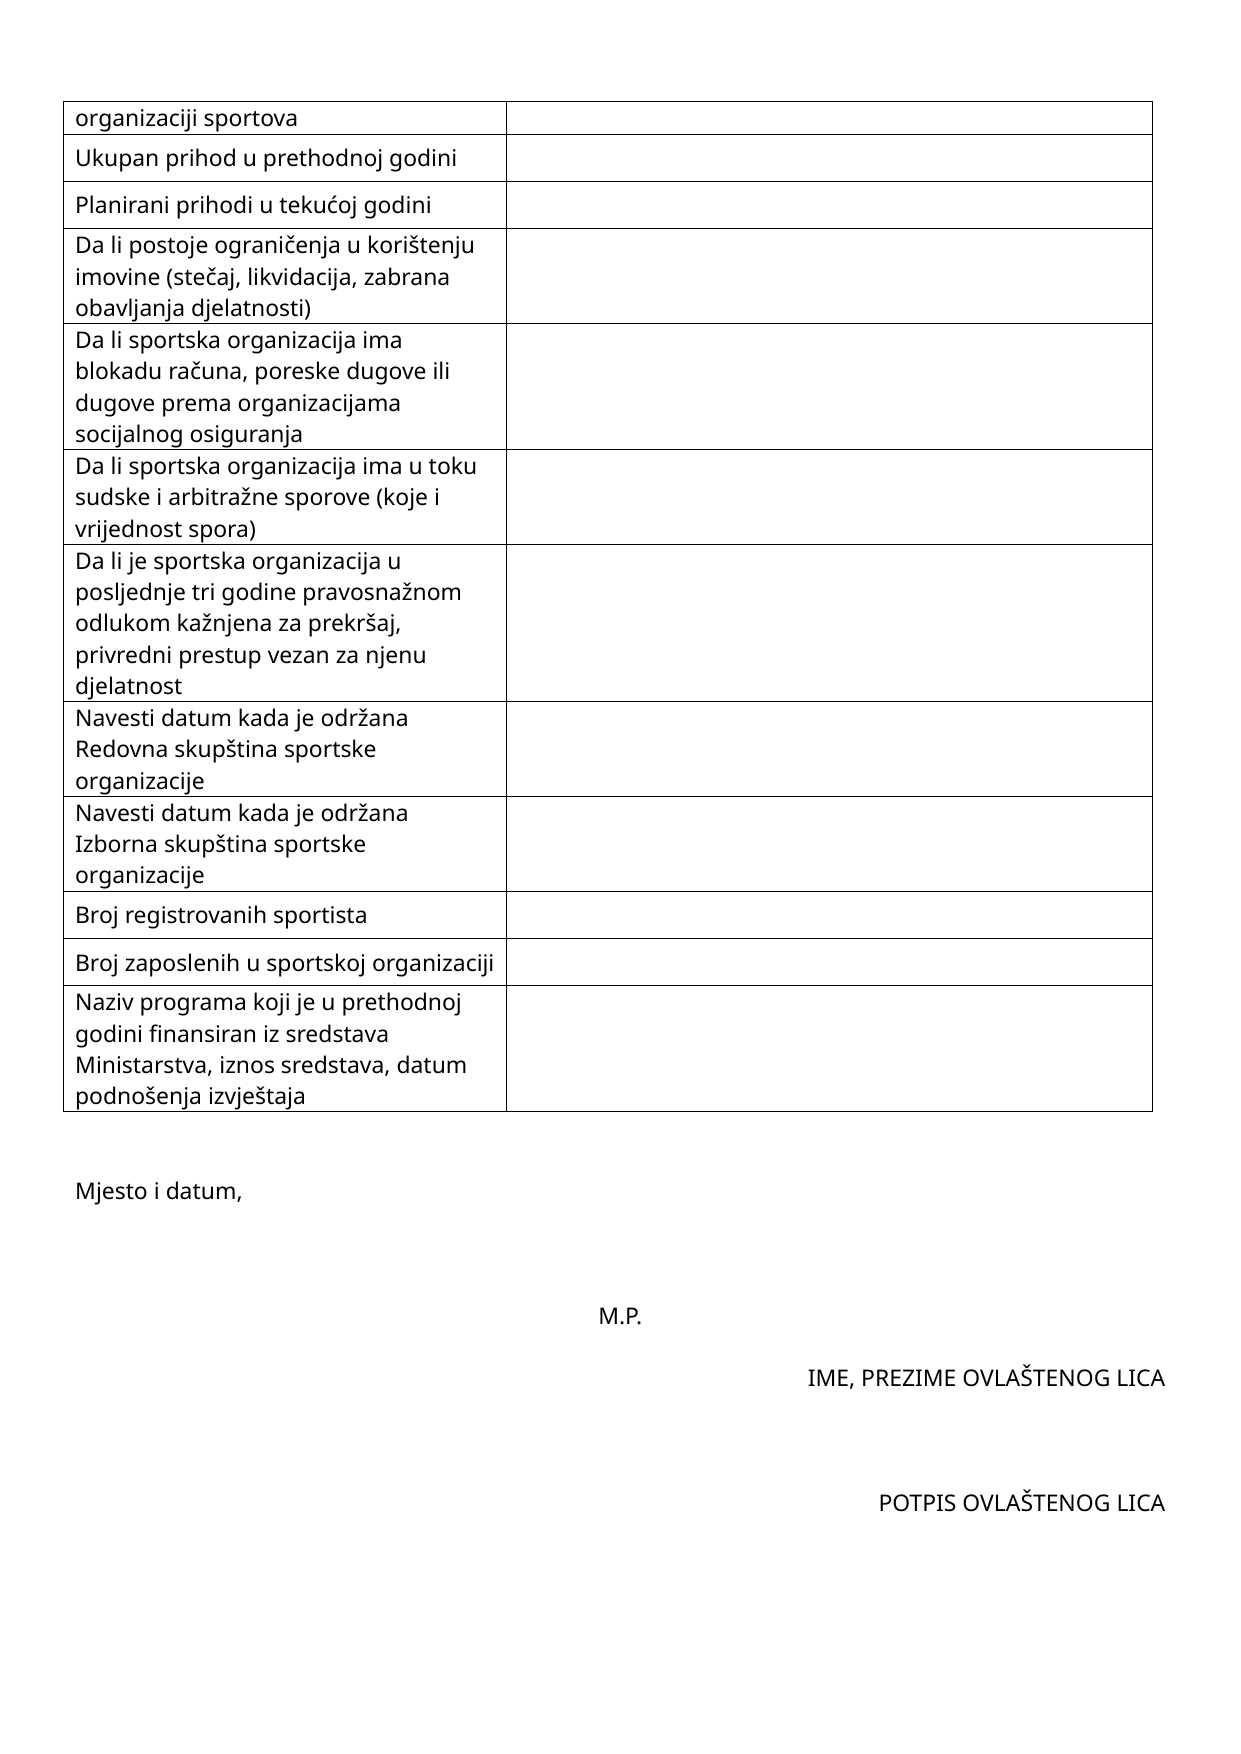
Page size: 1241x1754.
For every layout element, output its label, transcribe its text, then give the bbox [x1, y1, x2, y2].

table_cell Navesti datum kada je održana Redovna skupština sportske organizacije [64, 702, 506, 796]
table_cell [507, 324, 1152, 449]
text Mjesto i datum, [75, 1175, 1165, 1206]
table_cell [507, 450, 1152, 544]
table_cell Da li je sportska organizacija u posljednje tri godine pravosnažnom odlukom kažnjena za prekršaj, privredni prestup vezan za njenu djelatnost [64, 545, 506, 701]
table_cell Da li postoje ograničenja u korištenju imovine (stečaj, likvidacija, zabrana obavljanja djelatnosti) [64, 229, 506, 323]
table_cell Ukupan prihod u prethodnoj godini [64, 135, 506, 181]
table_cell Broj zaposlenih u sportskoj organizaciji [64, 939, 506, 985]
table_cell [507, 102, 1152, 133]
text POTPIS OVLAŠTENOG LICA [75, 1487, 1165, 1518]
table_cell Naziv programa koji je u prethodnoj godini finansiran iz sredstava Ministarstva, iznos sredstava, datum podnošenja izvještaja [64, 986, 506, 1111]
table_cell [507, 545, 1152, 701]
table_cell [507, 939, 1152, 985]
table_cell Planirani prihodi u tekućoj godini [64, 182, 506, 228]
text M.P. [75, 1300, 1165, 1331]
table_cell [507, 797, 1152, 891]
table_cell [507, 892, 1152, 938]
table_cell [507, 986, 1152, 1111]
table_cell [507, 229, 1152, 323]
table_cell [64, 102, 506, 133]
table_cell Broj registrovanih sportista [64, 892, 506, 938]
table_cell Da li sportska organizacija ima blokadu računa, poreske dugove ili dugove prema organizacijama socijalnog osiguranja [64, 324, 506, 449]
table_cell [507, 182, 1152, 228]
table_cell Navesti datum kada je održana Izborna skupština sportske organizacije [64, 797, 506, 891]
table_cell Da li sportska organizacija ima u toku sudske i arbitražne sporove (koje i vrijednost spora) [64, 450, 506, 544]
text IME, PREZIME OVLAŠTENOG LICA [75, 1362, 1165, 1393]
table_cell [507, 135, 1152, 181]
table_cell [507, 702, 1152, 796]
